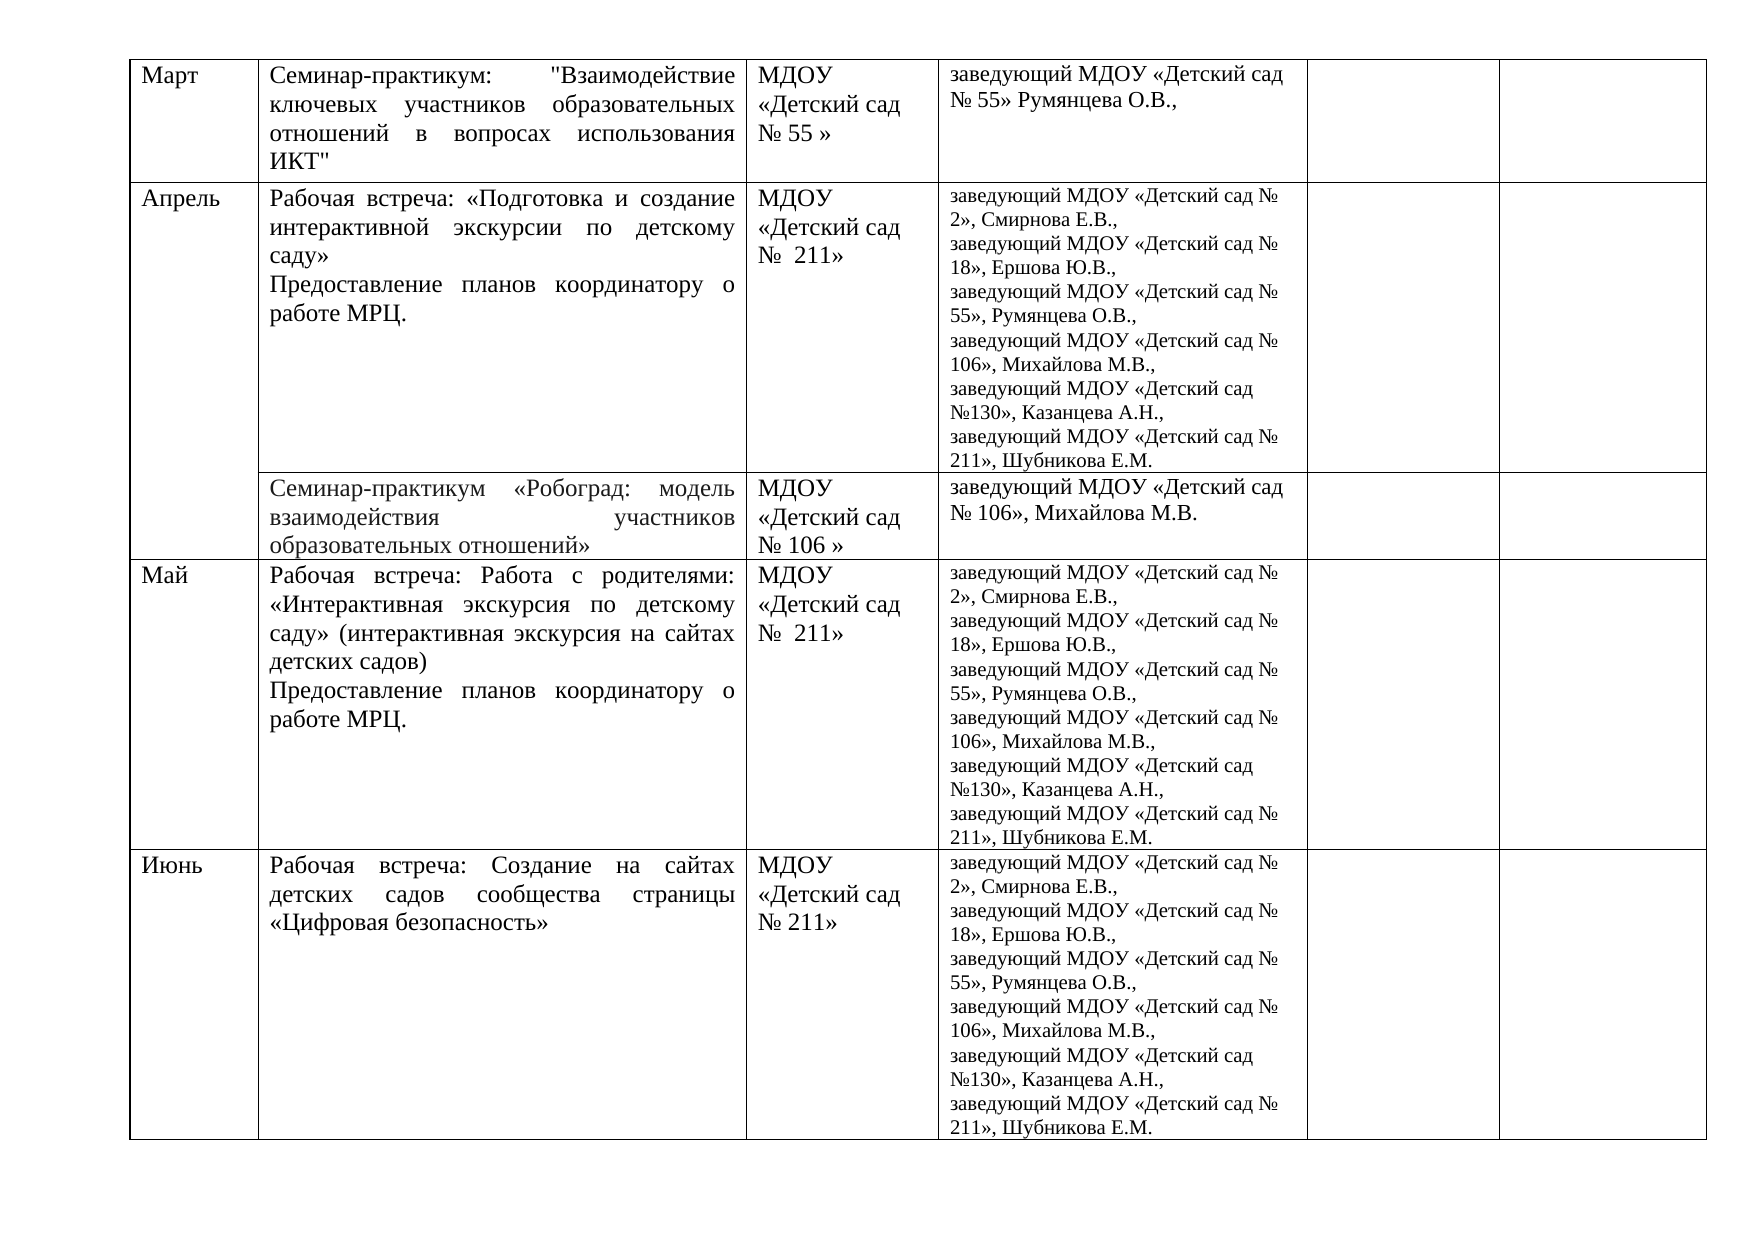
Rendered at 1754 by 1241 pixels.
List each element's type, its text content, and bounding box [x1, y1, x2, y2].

table_cell Май [131, 560, 258, 849]
table_cell [1308, 473, 1499, 559]
table_cell МДОУ «Детский сад № 106 » [747, 473, 938, 559]
table_cell заведующий МДОУ «Детский сад № 106», Михайлова М.В. [939, 473, 1307, 559]
table_cell [1308, 183, 1499, 472]
table_cell Рабочая встреча: Работа с родителями: «Интерактивная экскурсия по детскому саду» (интерактивная экскурсия на сайтах детских садов) Предоставление планов координатору о работе МРЦ. [259, 560, 746, 849]
table_cell [1308, 560, 1499, 849]
table_cell [1500, 60, 1706, 182]
table_cell Семинар-практикум: "Взаимодействие ключевых участников образовательных отношений в вопросах использования ИКТ" [259, 60, 746, 182]
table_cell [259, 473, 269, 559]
table_cell МДОУ «Детский сад № 211» [747, 560, 938, 849]
table_cell МДОУ «Детский сад № 55 » [747, 60, 938, 182]
table_cell Апрель [131, 183, 258, 559]
table_cell МДОУ «Детский сад № 211» [747, 850, 938, 1139]
table_cell [1500, 473, 1706, 559]
table_cell [1308, 850, 1499, 1139]
table_cell заведующий МДОУ «Детский сад № 55» Румянцева О.В., [939, 60, 1307, 182]
table_cell МДОУ «Детский сад № 211» [747, 183, 938, 472]
table_cell Июнь [131, 850, 258, 1139]
table_cell [1500, 183, 1706, 472]
table_cell [1500, 560, 1706, 849]
table_cell [1308, 60, 1499, 182]
table_cell Рабочая встреча: «Подготовка и создание интерактивной экскурсии по детскому саду» Предоставление планов координатору о работе МРЦ. [259, 183, 746, 472]
table_cell Семинар-практикум «Робоград: модель взаимодействия участников образовательных отношений» [591, 473, 746, 559]
table_cell Рабочая встреча: Создание на сайтах детских садов сообщества страницы «Цифровая безопасность» [259, 850, 746, 1139]
table_cell [1500, 850, 1706, 1139]
table_cell Март Март [131, 60, 258, 182]
